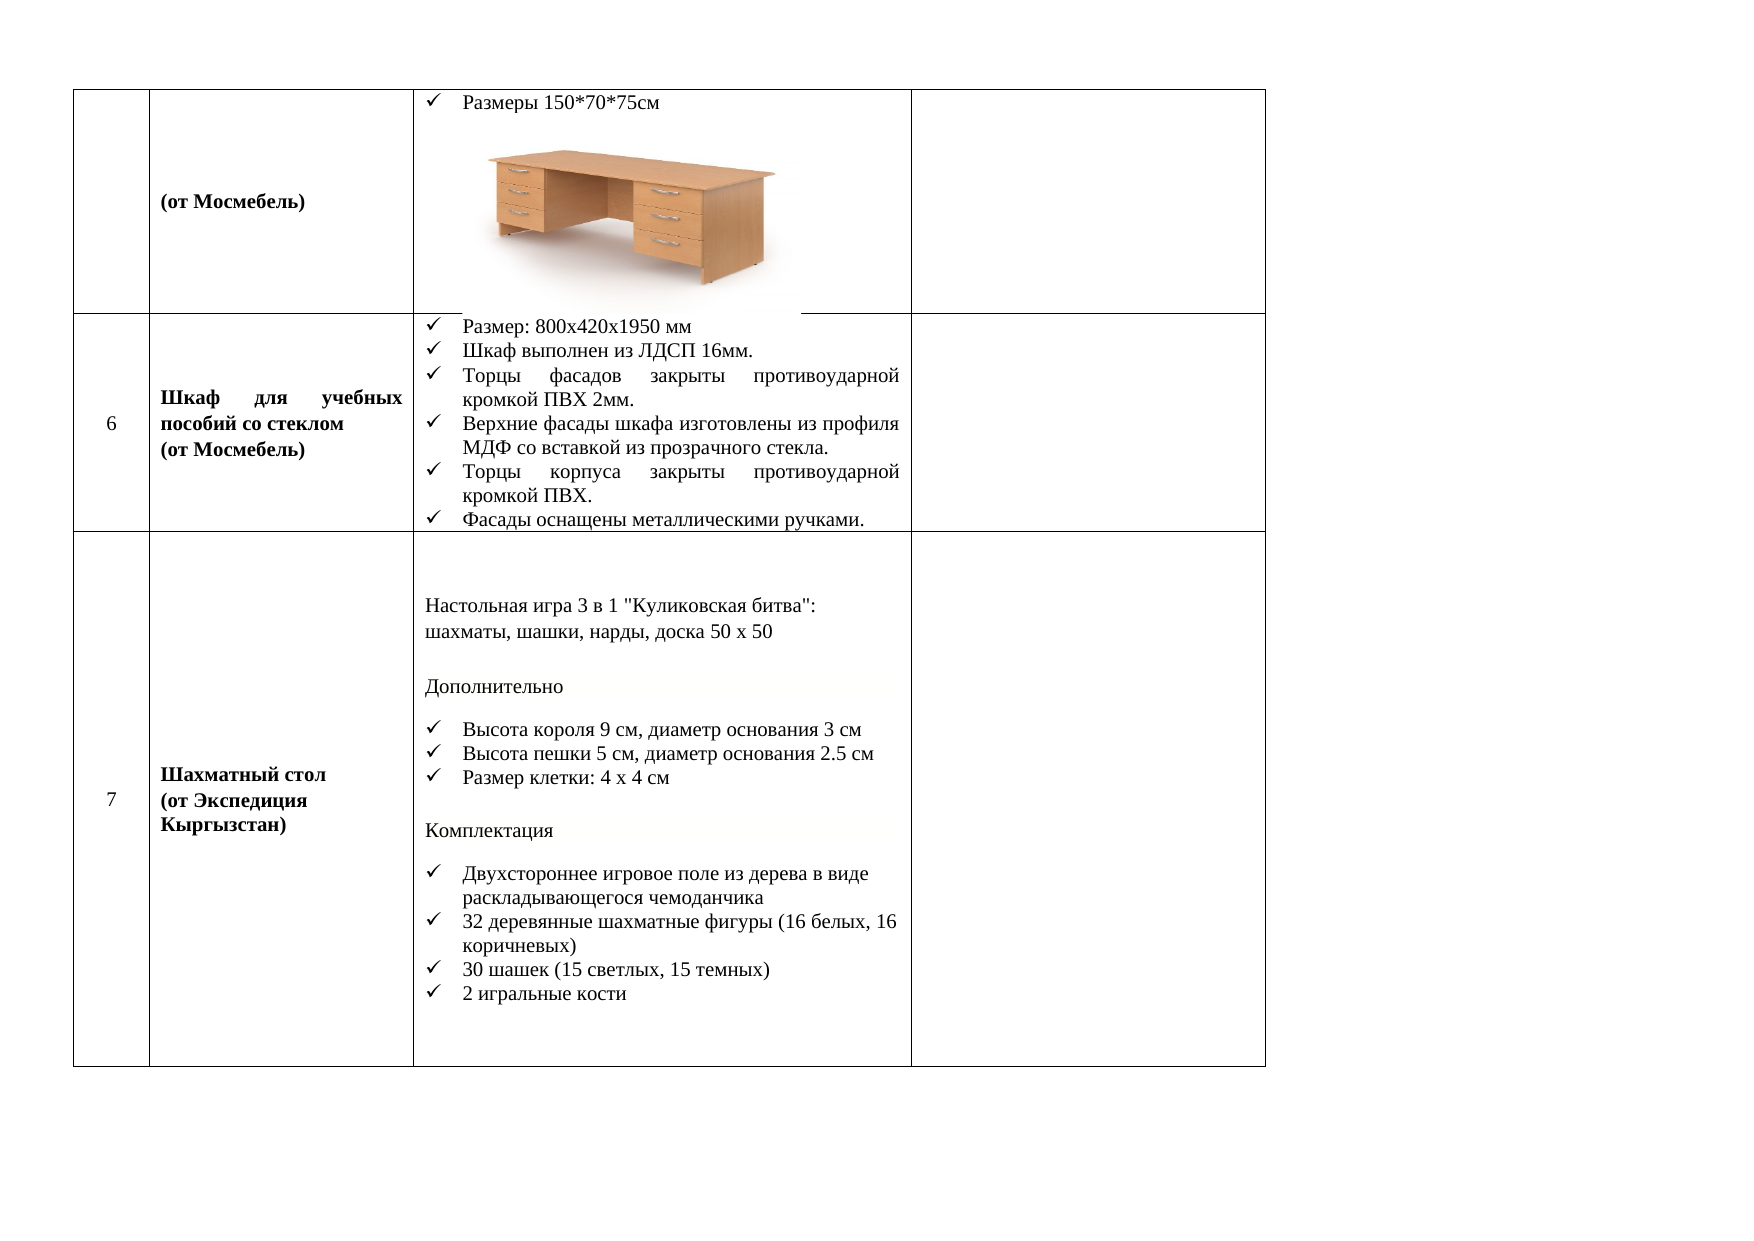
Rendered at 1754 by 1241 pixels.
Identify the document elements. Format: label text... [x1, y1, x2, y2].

table_cell Шахматный стол (от Экспедиция Кыргызстан) [150, 532, 413, 1066]
table_cell Шкаф для учебных пособий со стеклом (от Мосмебель) [150, 314, 413, 531]
table_cell Настольная игра 3 в 1 "Куликовская битва": шахматы, шашки, нарды, доска 50 х 50 Дополнительно Высота короля 9 см, диаметр основания 3 см Высота пешки 5 см, диаметр основания 2.5 см Размер клетки: 4 х 4 см Комплектация Двухстороннее игровое поле из дерева в виде раскладывающегося чемоданчика 32 деревянные шахматные фигуры (16 белых, 16 коричневых) 30 шашек (15 светлых, 15 темных) 2 игральные кости [414, 532, 911, 1066]
table_cell Размер: 800х420х1950 мм Шкаф выполнен из ЛДСП 16мм. Торцы фасадов закрыты противоударной кромкой ПВХ 2мм. Верхние фасады шкафа изготовлены из профиля МДФ со вставкой из прозрачного стекла. Торцы корпуса закрыты противоударной кромкой ПВХ. Фасады оснащены металлическими ручками. [414, 314, 911, 531]
table_cell 6 [74, 314, 149, 531]
picture [462, 113, 802, 314]
table_cell 7 [74, 532, 149, 1066]
table_cell [912, 532, 1265, 1066]
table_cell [150, 90, 413, 313]
table_cell 5 [74, 90, 149, 313]
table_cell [414, 90, 911, 313]
table_cell [912, 90, 1265, 313]
table_cell [912, 314, 1265, 531]
